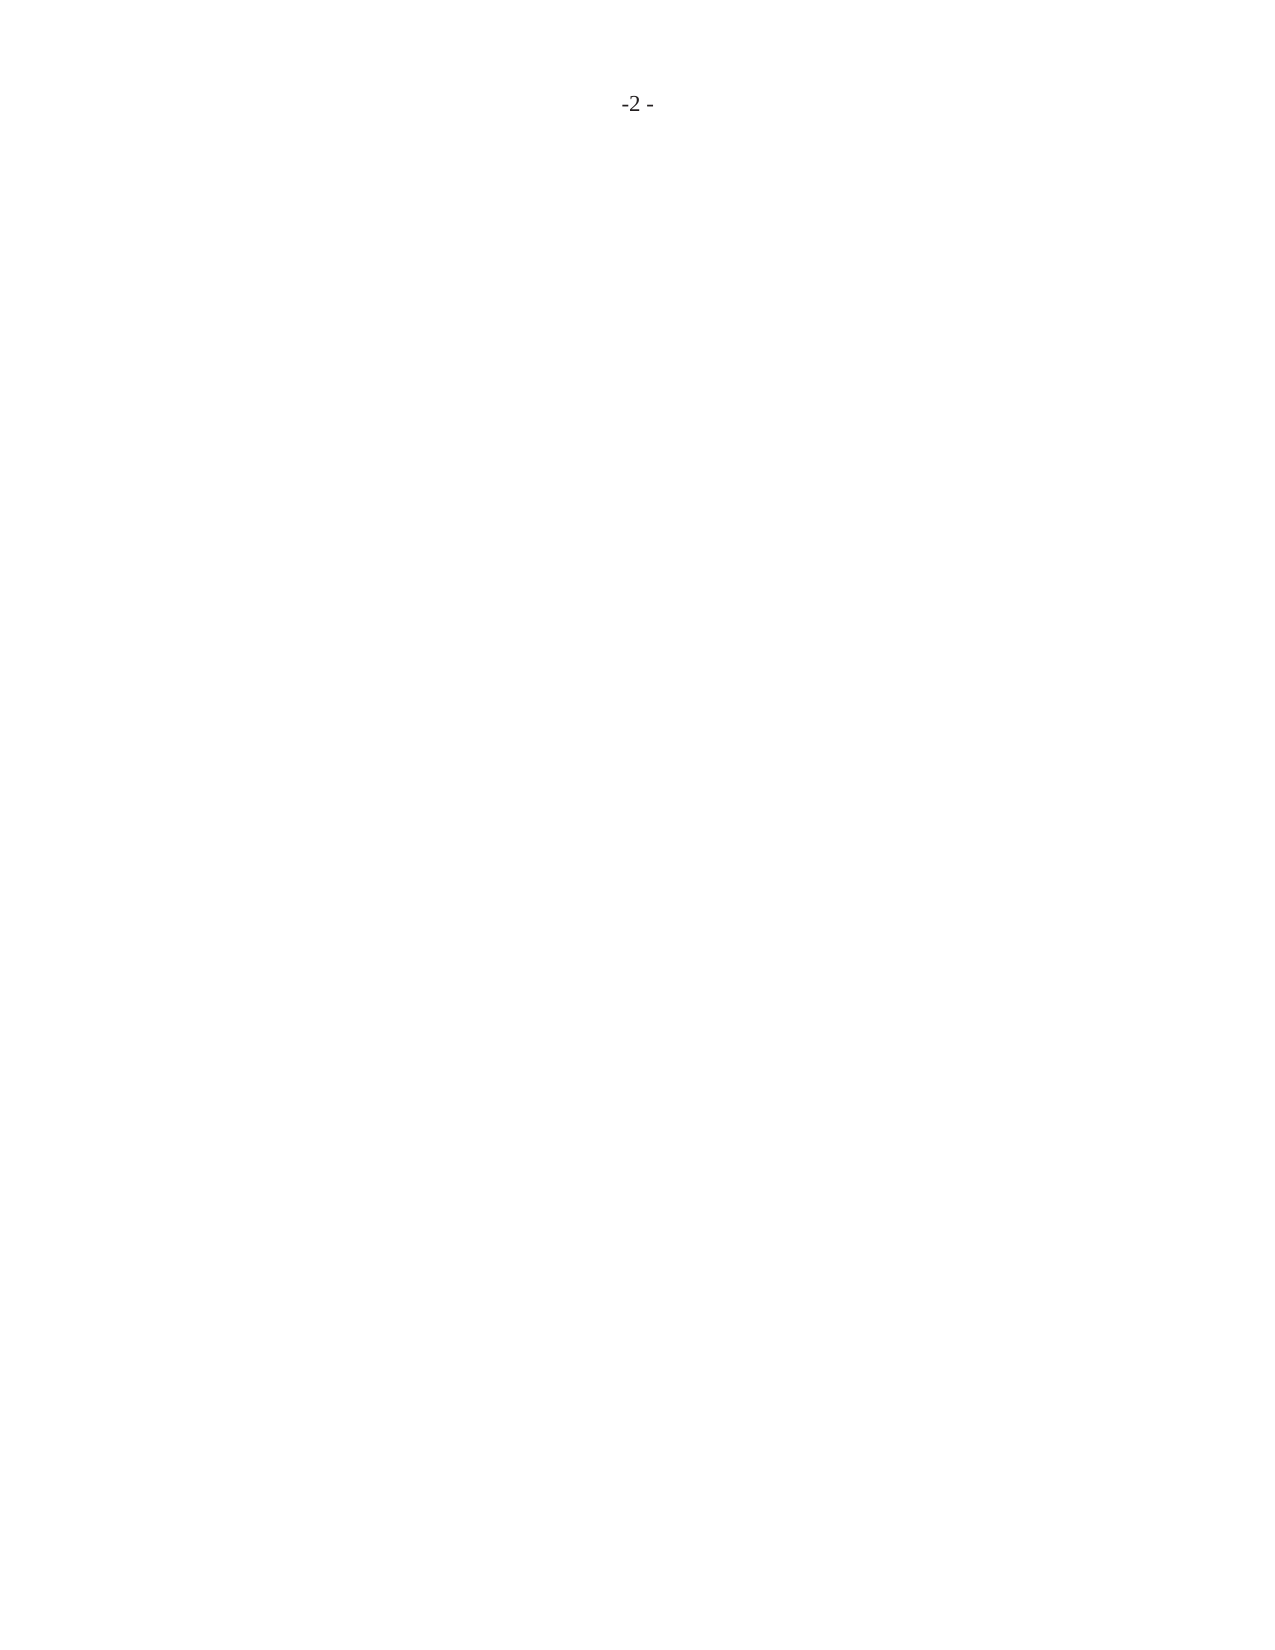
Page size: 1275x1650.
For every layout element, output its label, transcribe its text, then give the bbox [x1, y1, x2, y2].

text -2 - [117, 89, 1158, 116]
